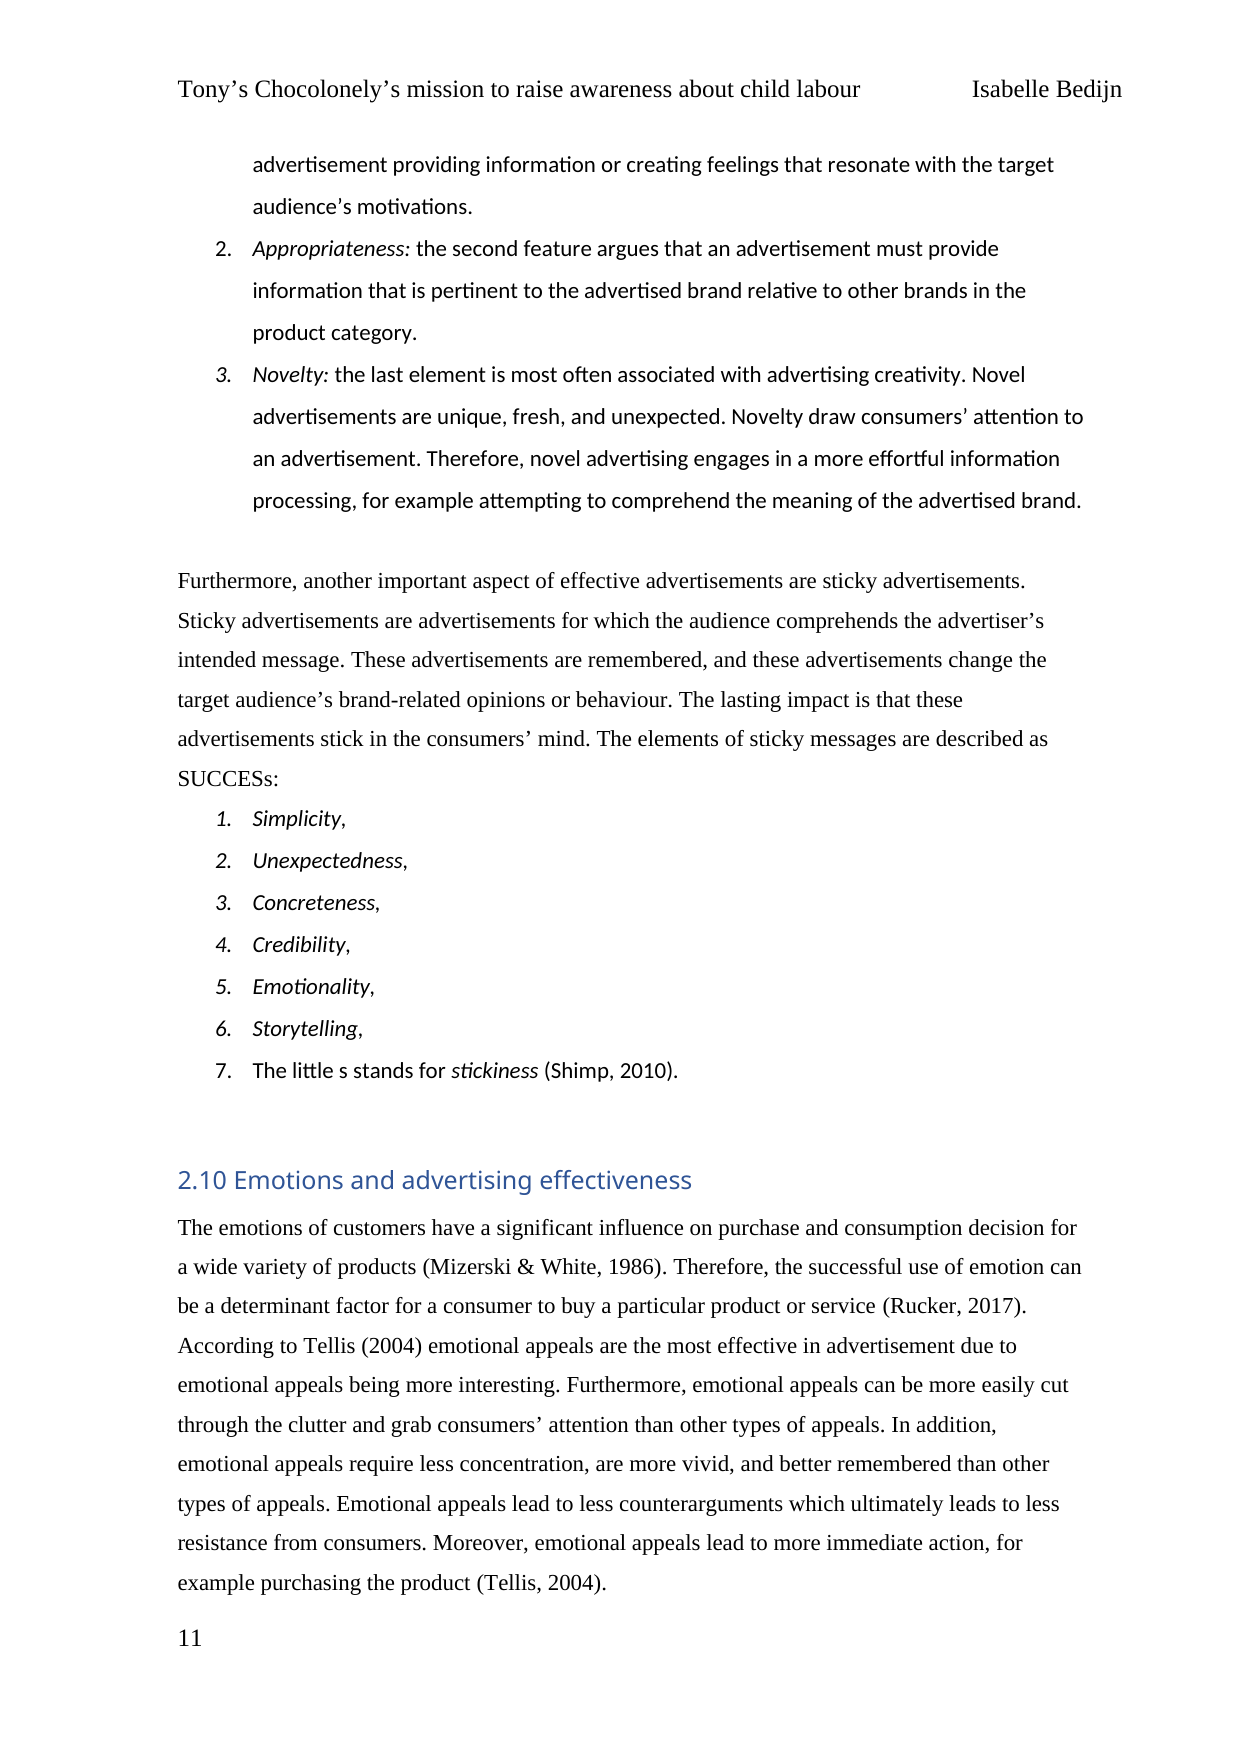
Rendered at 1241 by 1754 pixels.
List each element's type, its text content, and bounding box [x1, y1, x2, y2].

list Simplicity, [215, 804, 1090, 832]
list Credibility, [215, 930, 1090, 958]
text The emotions of customers have a significant influence on purchase and consumption decision for a wide variety of products . Therefore, the successful use of emotion can be a determinant factor for a consumer to buy a particular product or service . According to Tellis (2004) emotional appeals are the most effective in advertisement due to emotional appeals being more interesting. Furthermore, emotional appeals can be more easily cut through the clutter and grab consumers’ attention than other types of appeals. In addition, emotional appeals require less concentration, are more vivid, and better remembered than other types of appeals. Emotional appeals lead to less counterarguments which ultimately leads to less resistance from consumers. Moreover, emotional appeals lead to more immediate action, for example purchasing the product . [177, 1213, 1090, 1595]
list Storytelling, [215, 1014, 1090, 1042]
subtitle 2.10 Emotions and advertising effectiveness [177, 1162, 1090, 1197]
list Concreteness, [215, 888, 1090, 916]
list Appropriateness: the second feature argues that an advertisement must provide information that is pertinent to the advertised brand relative to other brands in the product category. [215, 234, 1090, 346]
list Novelty: the last element is most often associated with advertising creativity. Novel advertisements are unique, fresh, and unexpected. Novelty draw consumers’ attention to an advertisement. Therefore, novel advertising engages in a more effortful information processing, for example attempting to comprehend the meaning of the advertised brand. [215, 360, 1090, 514]
list Emotionality, [215, 972, 1090, 1000]
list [215, 150, 1090, 220]
text Furthermore, another important aspect of effective advertisements are sticky advertisements. Sticky advertisements are advertisements for which the audience comprehends the advertiser’s intended message. These advertisements are remembered, and these advertisements change the target audience’s brand-related opinions or behaviour. The lasting impact is that these advertisements stick in the consumers’ mind. The elements of sticky messages are described as SUCCESs: [177, 567, 1090, 791]
list The little s stands for stickiness . [215, 1056, 1090, 1084]
list Unexpectedness, [215, 846, 1090, 874]
